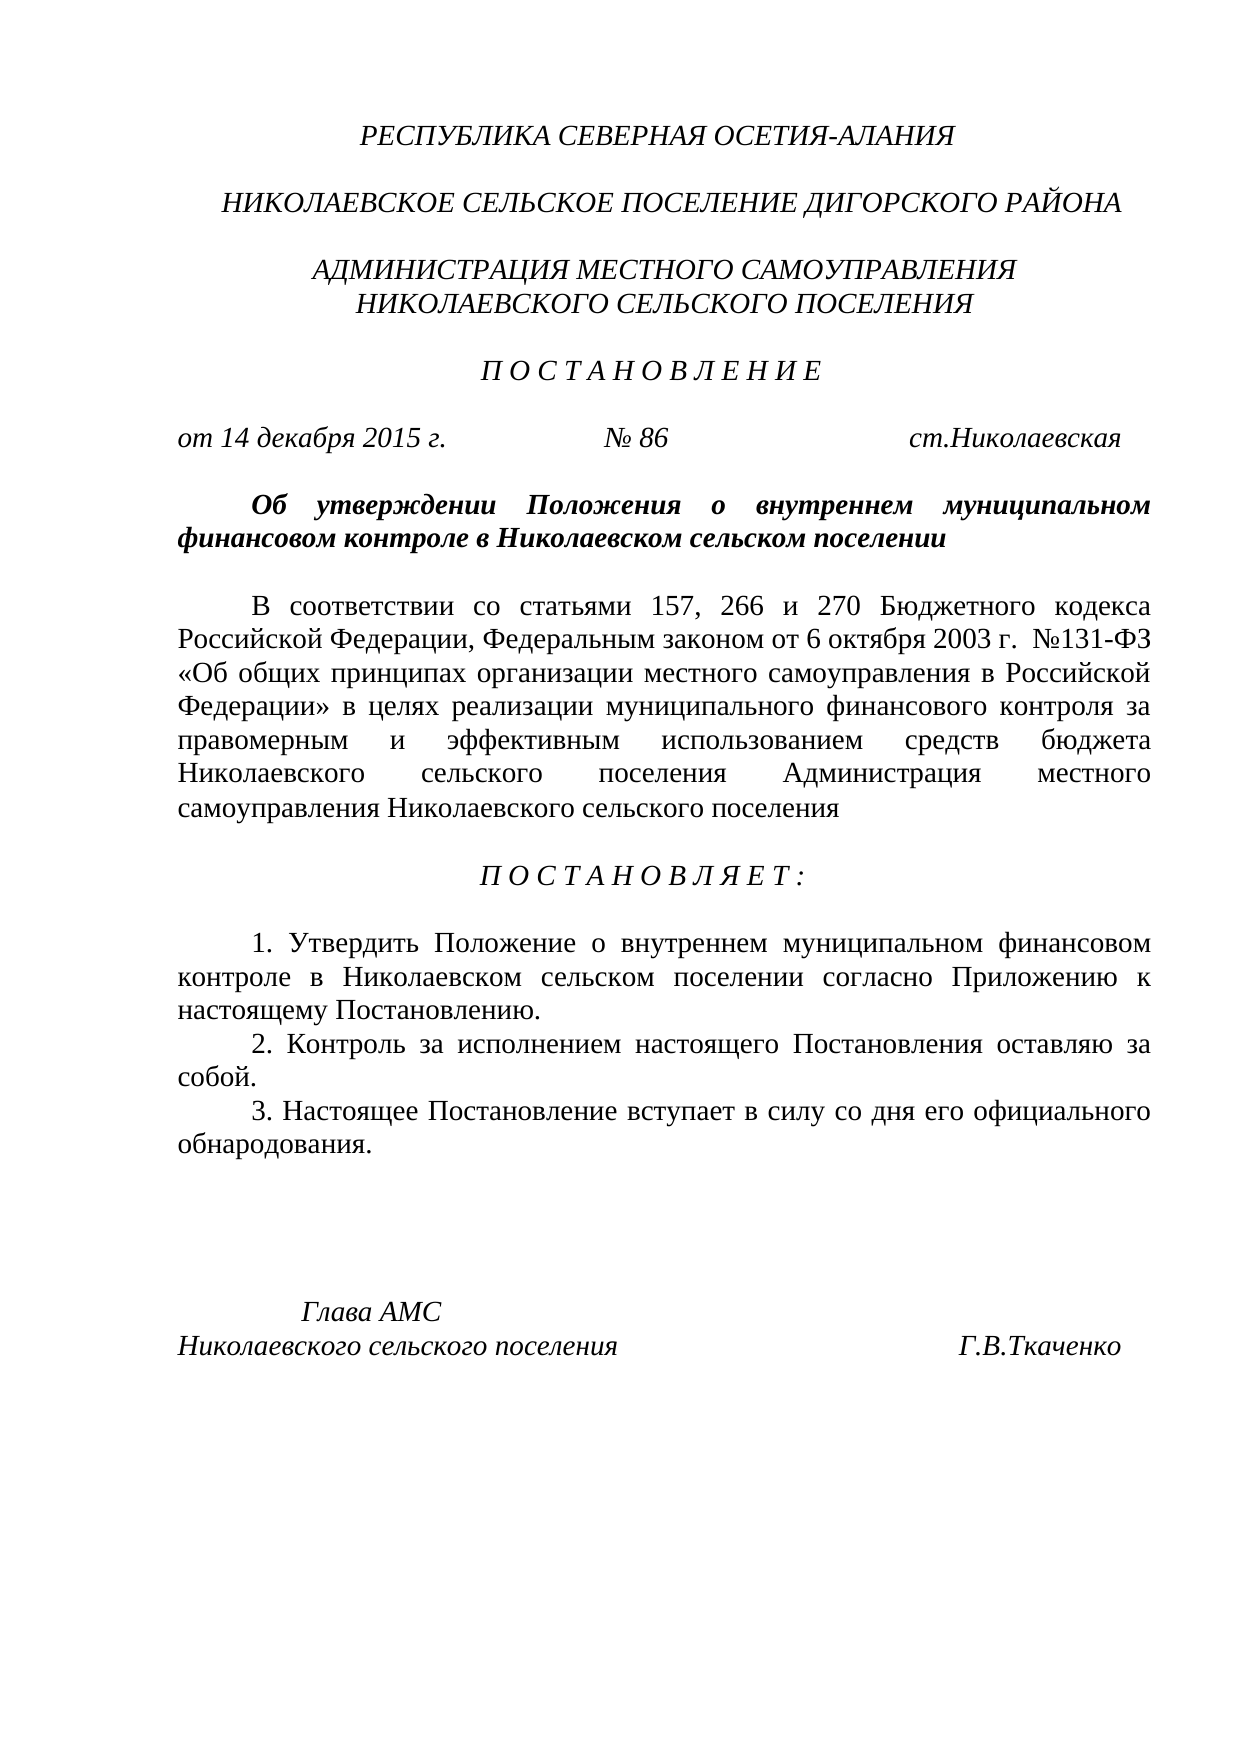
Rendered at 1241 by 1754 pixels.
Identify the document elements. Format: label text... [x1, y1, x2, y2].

text НИКОЛАЕВСКОГО СЕЛЬСКОГО ПОСЕЛЕНИЯ [177, 286, 1152, 319]
text АДМИНИСТРАЦИЯ МЕСТНОГО САМОУПРАВЛЕНИЯ [177, 252, 1152, 286]
text П О С Т А Н О В Л Е Н И Е [398, 353, 1152, 386]
text Николаевского сельского поселения Г.В.Ткаченко [177, 1328, 1152, 1361]
text Об утверждении Положения о внутреннем муниципальном финансовом контроле в Николаевском сельском поселении [177, 487, 1152, 554]
text РЕСПУБЛИКА СЕВЕРНАЯ ОСЕТИЯ-АЛАНИЯ [177, 118, 1152, 152]
text 1. Утвердить Положение о внутреннем муниципальном финансовом контроле в Николаевском сельском поселении согласно Приложению к настоящему Постановлению. [177, 925, 1152, 1026]
text 2. Контроль за исполнением настоящего Постановления оставляю за собой. [177, 1026, 1152, 1093]
text 3. Настоящее Постановление вступает в силу со дня его официального обнародования. [177, 1093, 1152, 1160]
text В соответствии со статьями 157, 266 и 270 Бюджетного кодекса Российской Федерации, Федеральным законом от 6 октября 2003 г. №131-ФЗ «Об общих принципах организации местного самоуправления в Российской Федерации» в целях реализации муниципального финансового контроля за правомерным и эффективным использованием средств бюджета Николаевского сельского поселения Администрация местного самоуправления Николаевского сельского поселения [177, 588, 1152, 824]
text П О С Т А Н О В Л Я Е Т : [177, 858, 1152, 892]
text Глава АМС [177, 1294, 1152, 1328]
text от 14 декабря 2015 г. № 86 ст.Николаевская [177, 420, 1152, 453]
text НИКОЛАЕВСКОЕ СЕЛЬСКОЕ ПОСЕЛЕНИЕ ДИГОРСКОГО РАЙОНА [177, 185, 1152, 219]
